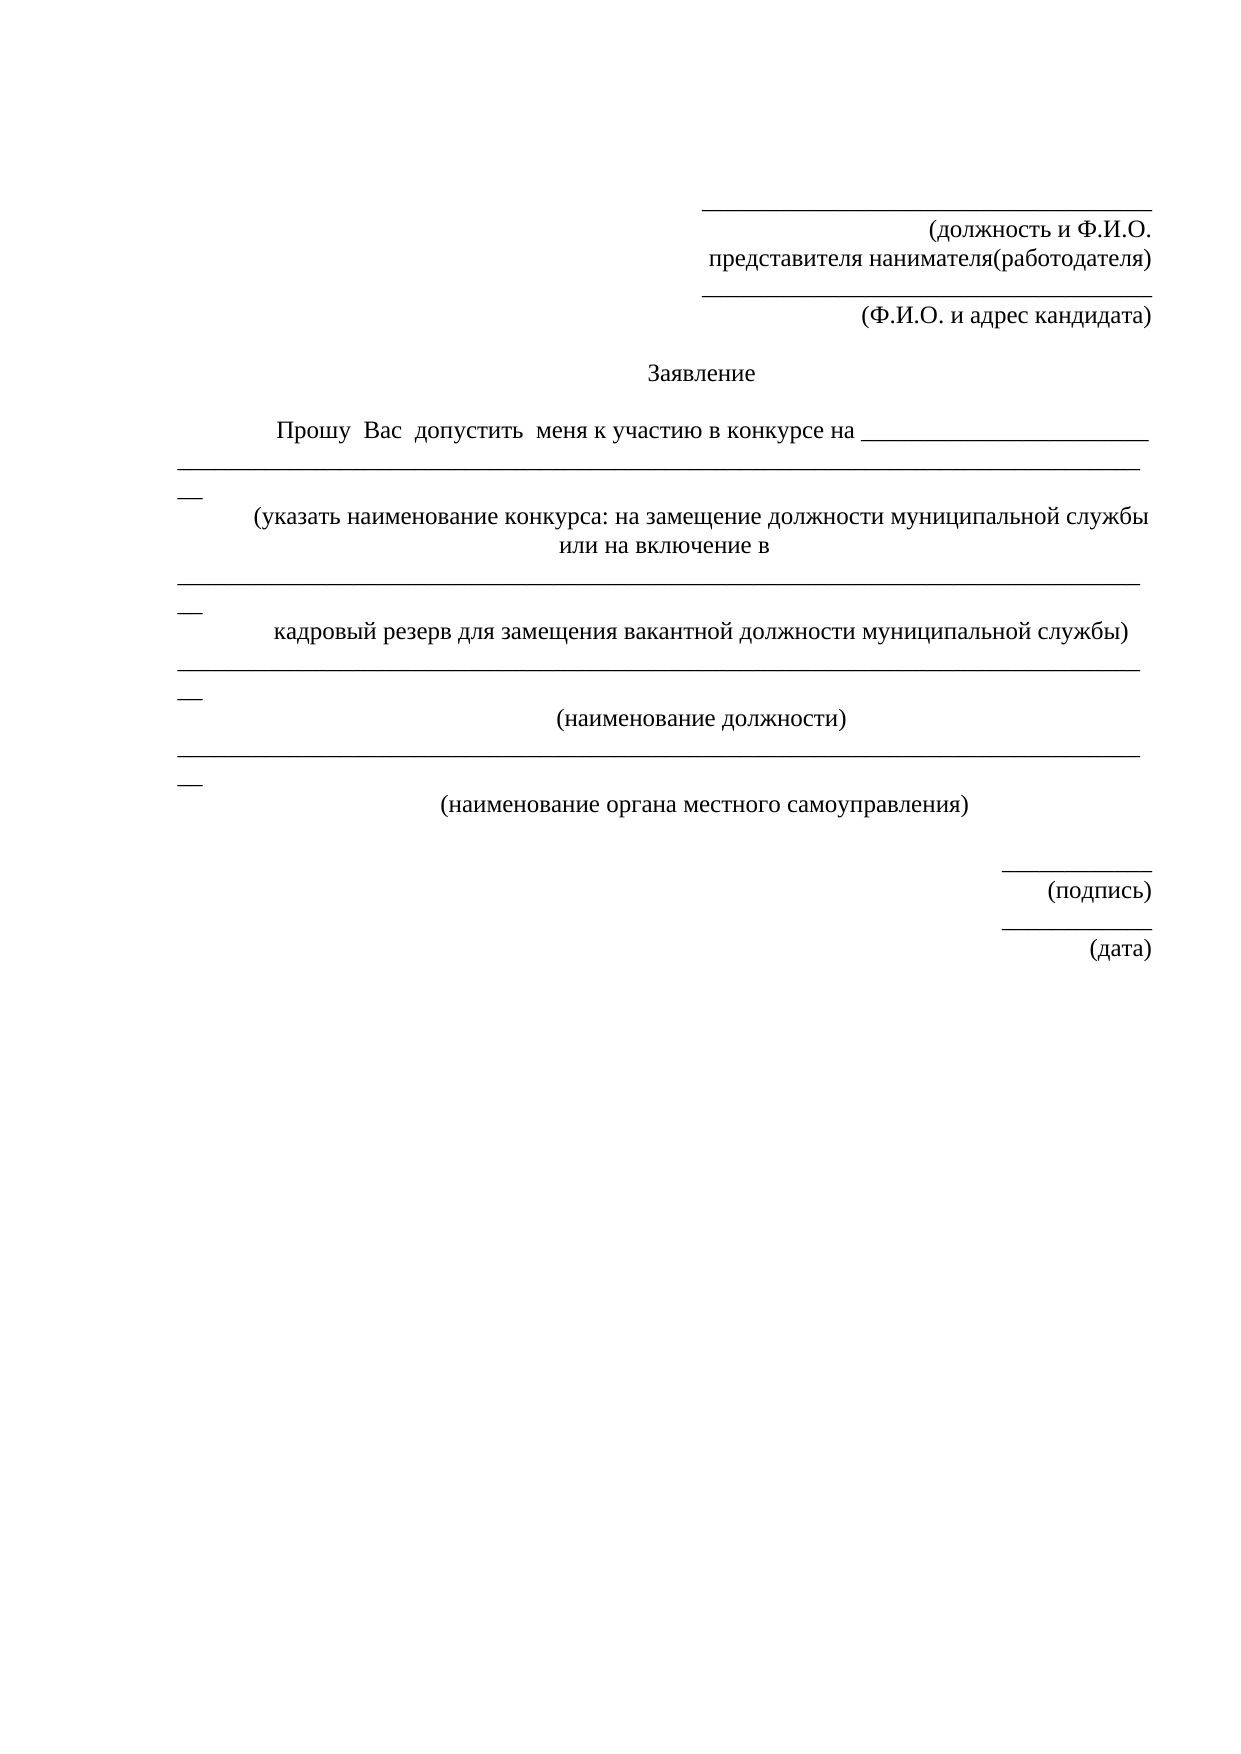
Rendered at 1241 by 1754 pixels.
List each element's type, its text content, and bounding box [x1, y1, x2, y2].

text ____________ [177, 904, 1152, 933]
text Прошу Вас допустить меня к участию в конкурсе на _______________________ [177, 415, 1152, 444]
text ____________________________________ [177, 271, 1152, 300]
text представителя нанимателя(работодателя) [177, 243, 1152, 271]
text Заявление [177, 358, 1152, 386]
text (наименование органа местного самоуправления) [177, 789, 1152, 818]
text _______________________________________________________________________________ [177, 559, 1152, 616]
text (указать наименование конкурса: на замещение должности муниципальной службы или на включение в [177, 501, 1152, 559]
text кадровый резерв для замещения вакантной должности муниципальной службы) [177, 616, 1152, 645]
text (дата) [177, 933, 1152, 961]
text (Ф.И.О. и адрес кандидата) [177, 300, 1152, 329]
text (наименование должности) [177, 703, 1152, 731]
text _______________________________________________________________________________ [177, 444, 1152, 501]
text _______________________________________________________________________________ [177, 645, 1152, 703]
text (подпись) [177, 875, 1152, 904]
text _______________________________________________________________________________ [177, 731, 1152, 789]
text (должность и Ф.И.О. [177, 214, 1152, 243]
text ____________________________________ [177, 185, 1152, 214]
text ____________ [177, 846, 1152, 875]
